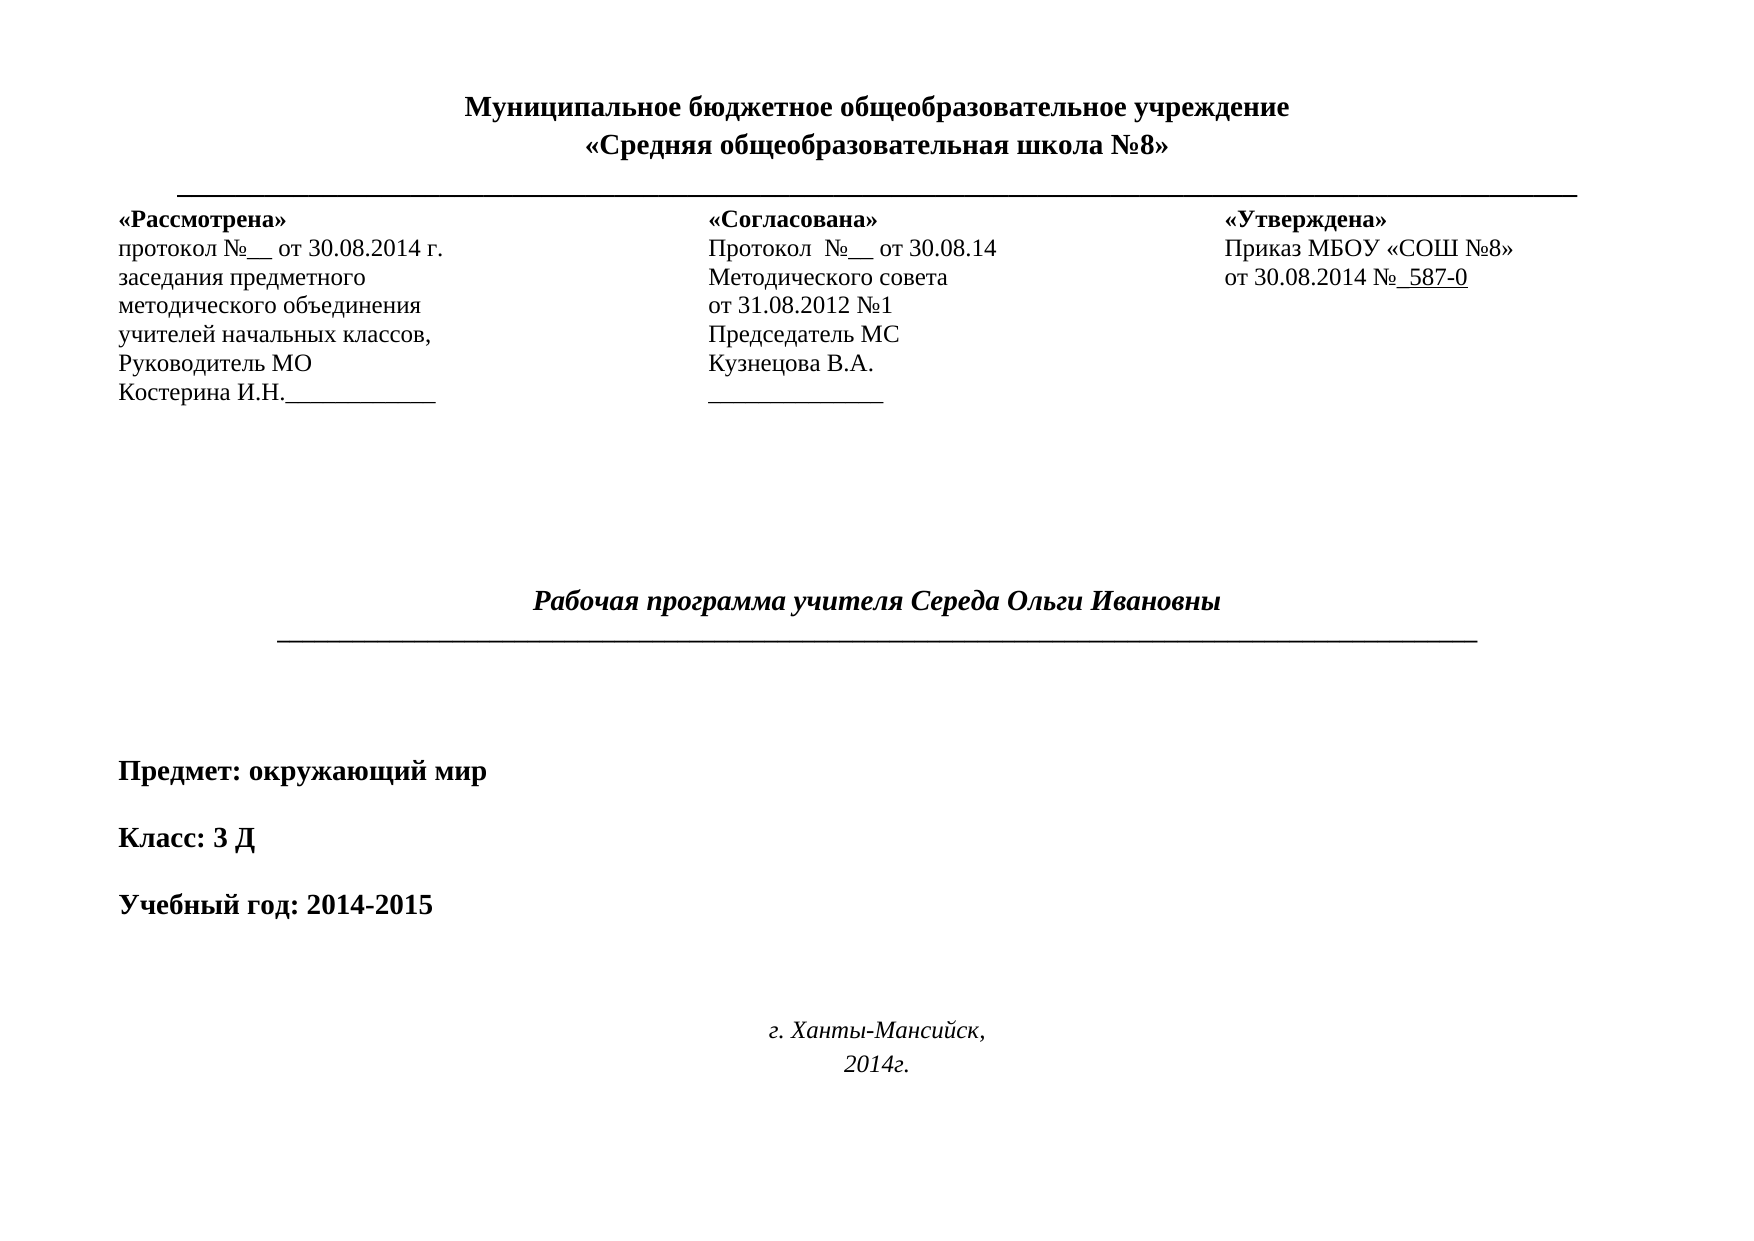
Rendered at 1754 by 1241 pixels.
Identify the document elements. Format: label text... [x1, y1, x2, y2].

text Класс: 3 Д [118, 820, 1636, 853]
text Учебный год: 2014-2015 [118, 887, 1636, 920]
text г. Ханты-Мансийск, [118, 1016, 1636, 1044]
text Муниципальное бюджетное общеобразовательное учреждение [118, 89, 1636, 122]
text 2014г. [118, 1049, 1636, 1077]
text Руководитель МО Кузнецова В.А. [118, 348, 1636, 377]
text Рабочая программа учителя Середа Ольги Ивановны [118, 583, 1636, 616]
text протокол №__ от 30.08.2014 г. Протокол №__ от 30.08.14 Приказ МБОУ «СОШ №8» [118, 233, 1636, 262]
text учителей начальных классов, Председатель МС [118, 319, 1636, 348]
text «Рассмотрена» «Согласована» «Утверждена» [118, 204, 1636, 233]
text «Средняя общеобразовательная школа №8» [118, 127, 1636, 161]
text методического объединения от 31.08.2012 №1 [118, 291, 1636, 319]
text ________________________________________________________________________________________________ [118, 166, 1636, 199]
text заседания предметного Методического совета от 30.08.2014 №_587-0 [118, 262, 1636, 291]
text ________________________________________________________________________________________________ [118, 616, 1636, 645]
text Предмет: окружающий мир [118, 753, 1636, 786]
text Костерина И.Н.____________ ______________ [118, 377, 1636, 406]
